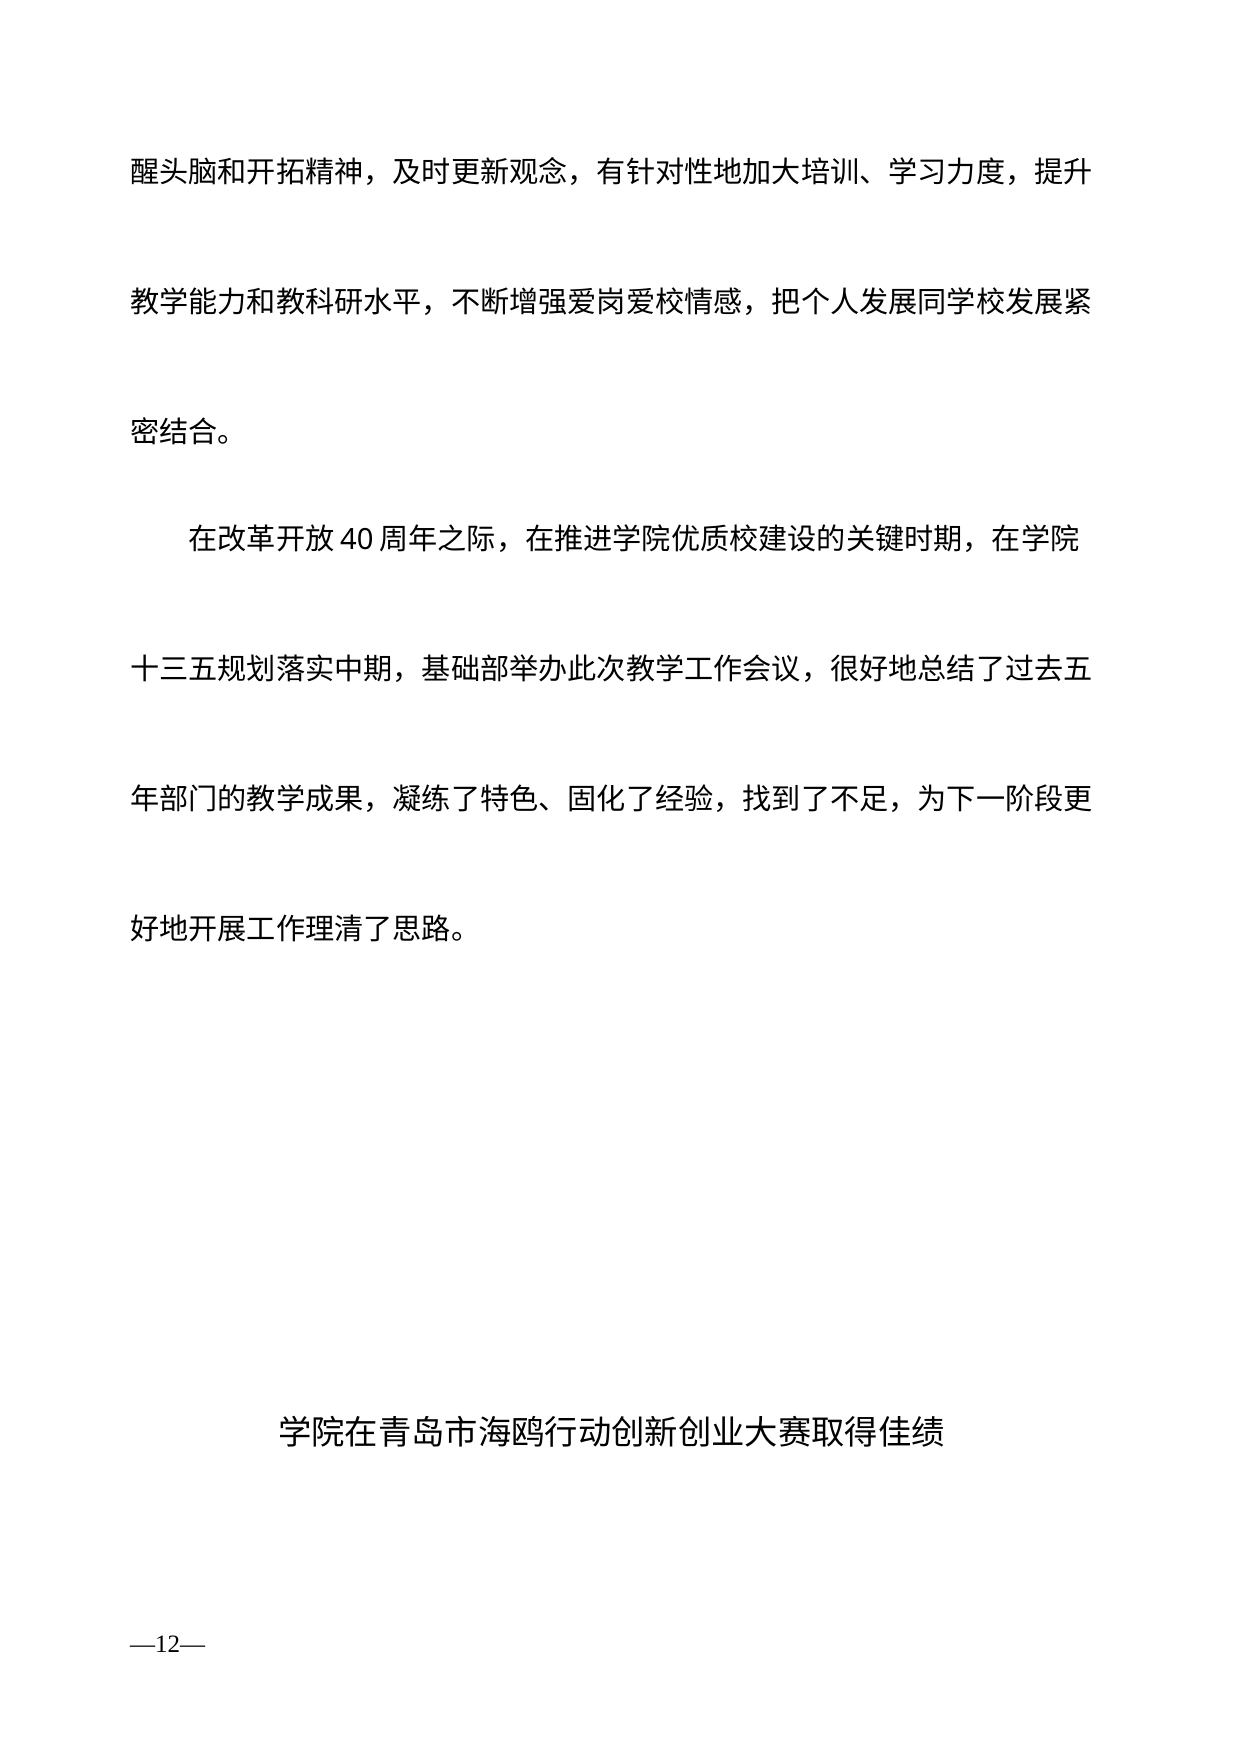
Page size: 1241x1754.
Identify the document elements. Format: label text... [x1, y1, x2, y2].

text 在改革开放40周年之际，在推进学院优质校建设的关键时期，在学院十三五规划落实中期，基础部举办此次教学工作会议，很好地总结了过去五年部门的教学成果，凝练了特色、固化了经验，找到了不足，为下一阶段更好地开展工作理清了思路。 [130, 504, 1092, 959]
text 学院在青岛市海鸥行动创新创业大赛取得佳绩 [130, 1398, 1092, 1463]
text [130, 137, 1092, 462]
